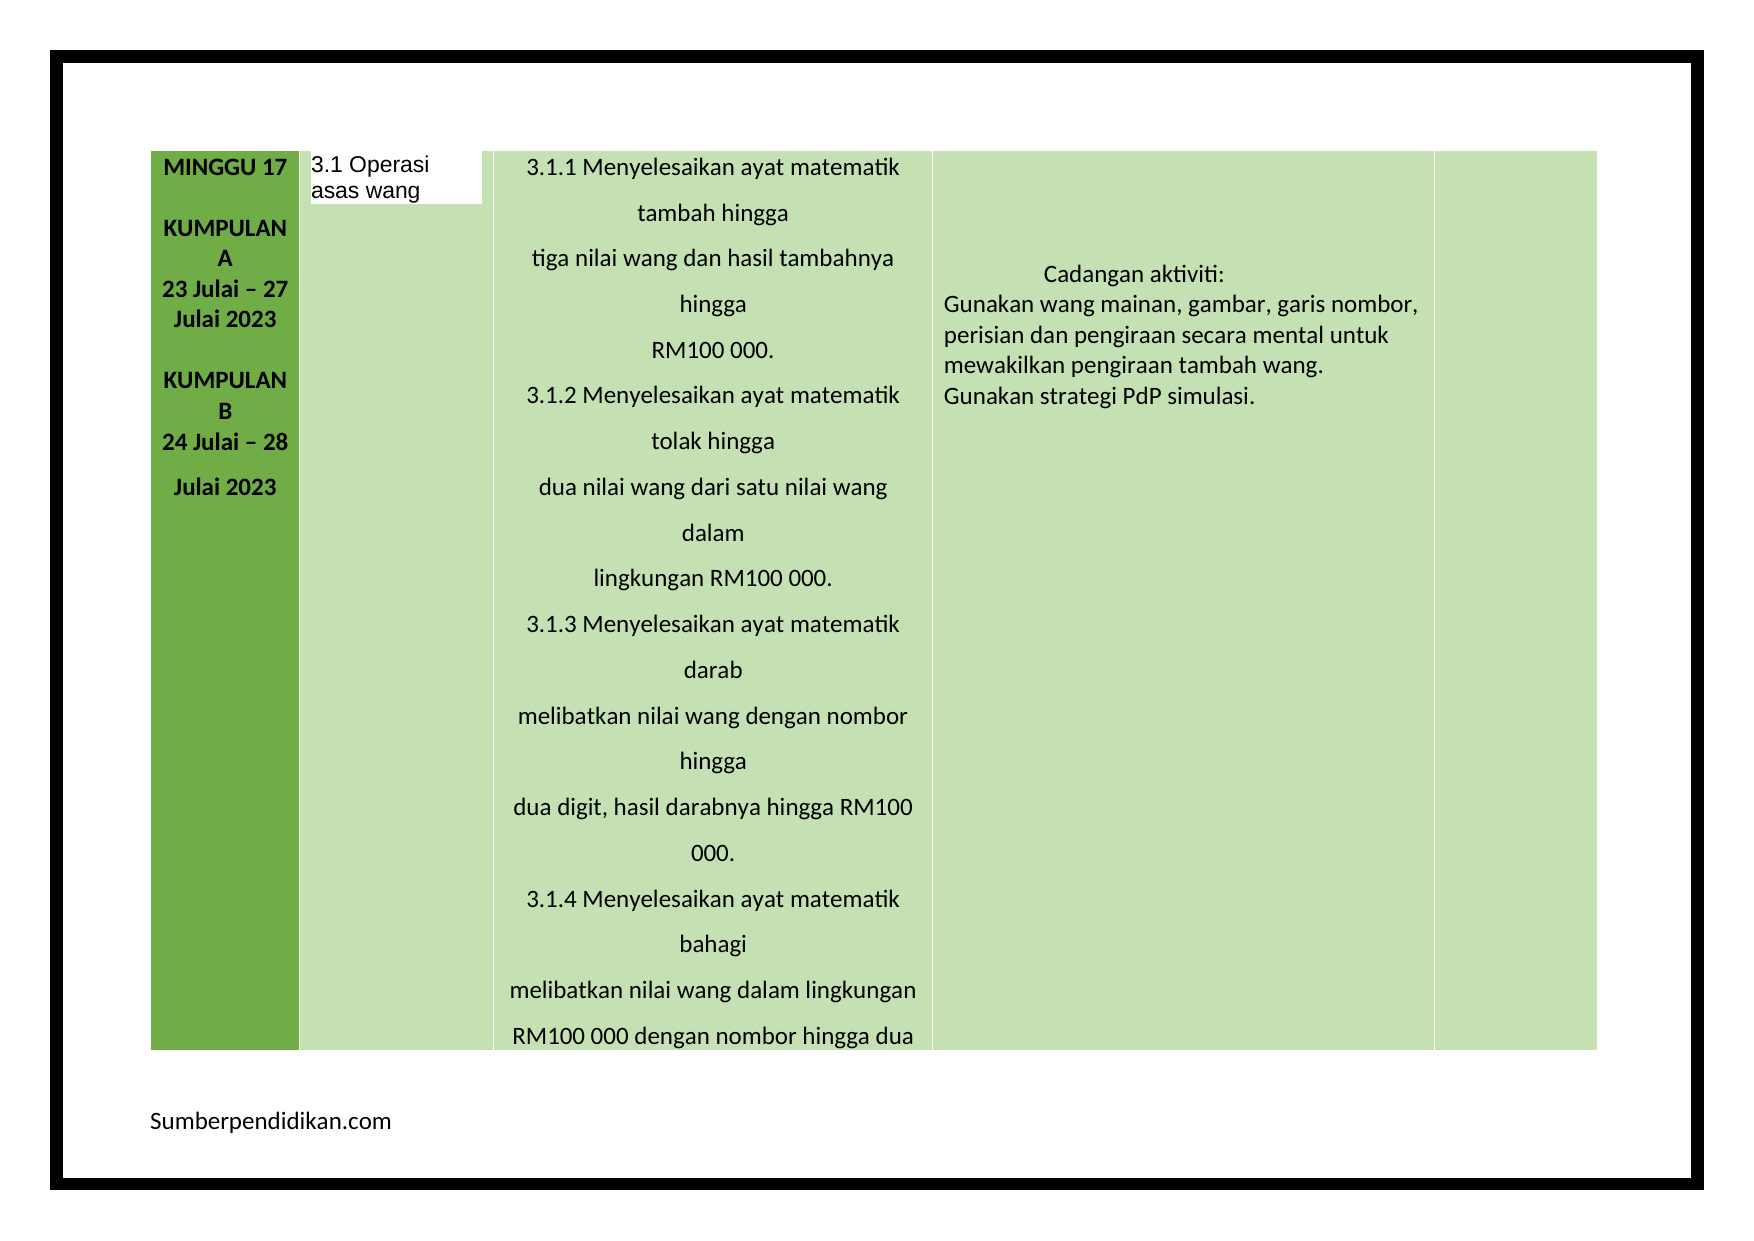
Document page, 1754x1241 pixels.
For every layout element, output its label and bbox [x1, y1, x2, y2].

table_cell [1435, 151, 1597, 1050]
table_cell [494, 151, 932, 1050]
table_cell [151, 151, 299, 1050]
table_cell [933, 151, 1434, 1050]
table_cell [300, 151, 493, 1050]
